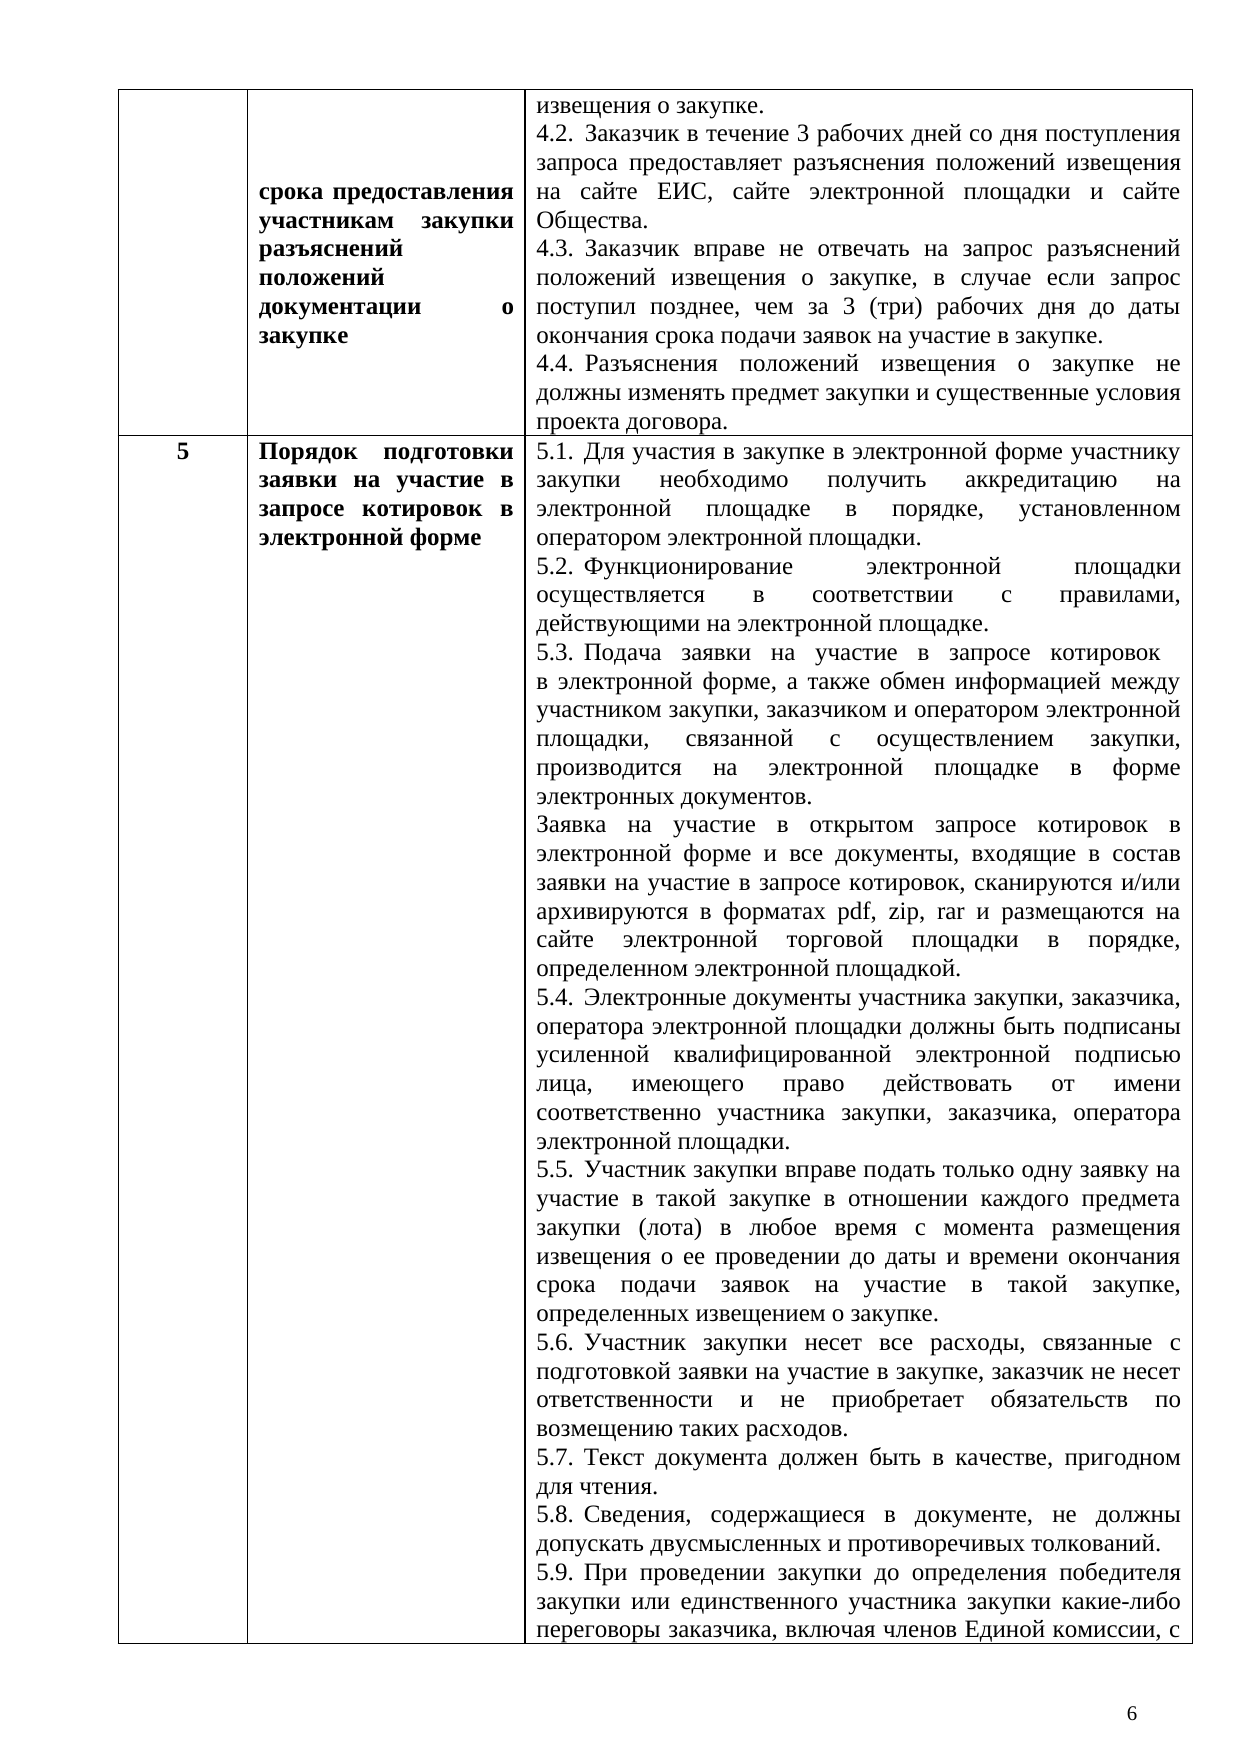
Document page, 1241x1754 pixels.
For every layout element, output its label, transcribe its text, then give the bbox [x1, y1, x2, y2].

table_cell 5 [119, 436, 247, 1643]
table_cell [526, 90, 1192, 435]
table_cell 4 [119, 90, 247, 435]
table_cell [526, 436, 1192, 1643]
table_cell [248, 90, 524, 435]
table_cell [248, 436, 524, 1643]
